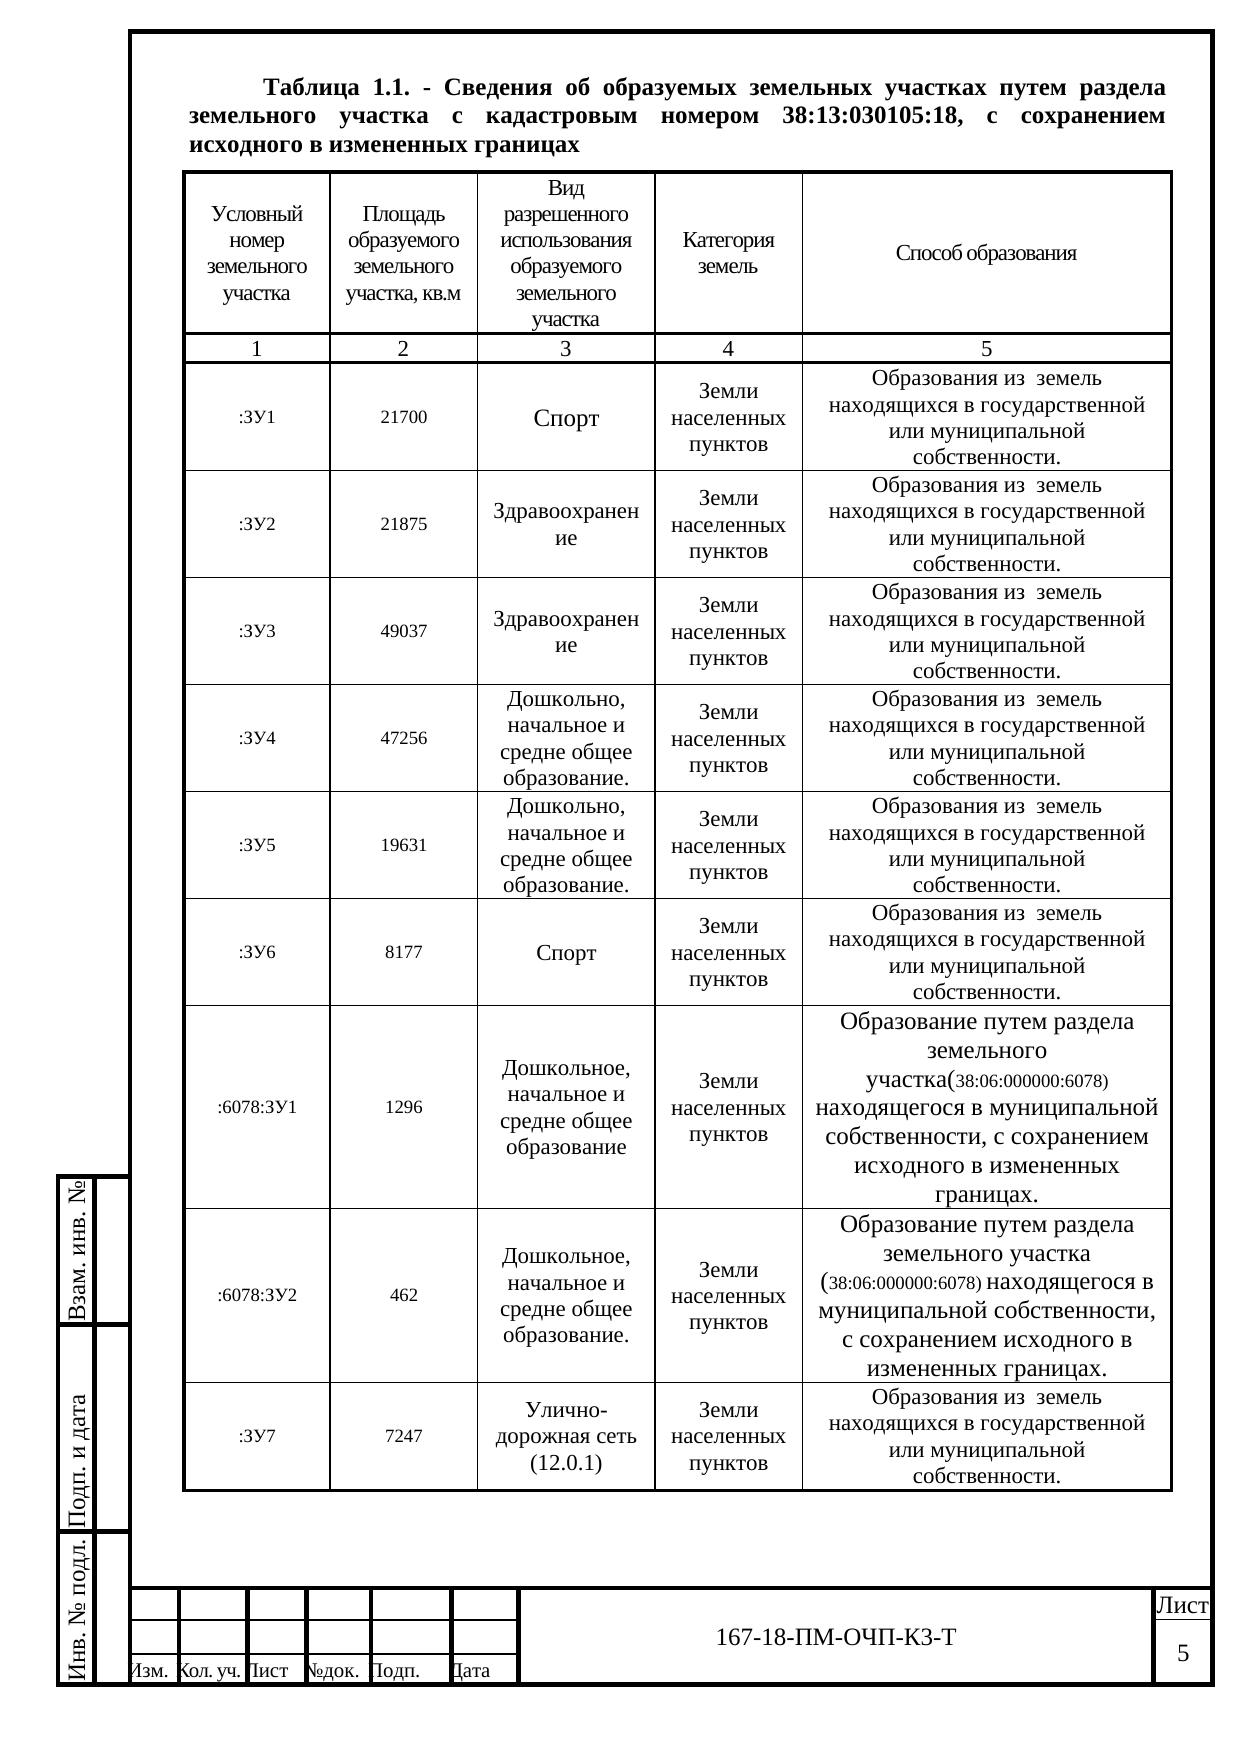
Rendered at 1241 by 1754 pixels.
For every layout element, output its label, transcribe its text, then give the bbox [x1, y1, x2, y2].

table_cell Образования из земель находящихся в государственной или муниципальной собственности. [803, 578, 1170, 684]
table_cell :ЗУ3 [186, 578, 329, 684]
table_cell :ЗУ6 [186, 899, 329, 1004]
table_cell 2 [331, 335, 477, 361]
table_cell Земли населенных пунктов [656, 685, 802, 791]
table_cell :ЗУ2 [186, 471, 329, 577]
table_cell 47256 [331, 685, 477, 791]
table_cell Образования из земель находящихся в государственной или муниципальной собственности. [803, 899, 1170, 1004]
table_cell 1 [186, 335, 329, 361]
table_cell Дошкольное, начальное и средне общее образование [478, 1006, 654, 1207]
table_cell Земли населенных пунктов [656, 1383, 802, 1488]
table_cell 3 [478, 335, 654, 361]
table_cell 21700 [331, 364, 477, 470]
table_cell 8177 [331, 899, 477, 1004]
table_cell Дошкольно, начальное и средне общее образование. [478, 792, 654, 898]
table_cell 462 [331, 1209, 477, 1381]
table_cell :ЗУ1 [186, 364, 329, 470]
table_cell Земли населенных пунктов [656, 1209, 802, 1381]
table_cell Образование путем раздела земельного участка (38:06:000000:6078) находящегося в муниципальной собственности, с сохранением исходного в измененных границах. [803, 1209, 1170, 1381]
table_header Площадь образуемого земельного участка, кв.м [331, 174, 477, 332]
table_cell Здравоохранение [478, 471, 654, 577]
table_header Условный номер земельного участка [186, 174, 329, 332]
table_cell Земли населенных пунктов [656, 364, 802, 470]
table_cell Земли населенных пунктов [656, 471, 802, 577]
table_cell :6078:ЗУ2 [186, 1209, 329, 1381]
table_cell 7247 [331, 1383, 477, 1488]
table_cell 19631 [331, 792, 477, 898]
table_cell Земли населенных пунктов [656, 899, 802, 1004]
table_cell :ЗУ4 [186, 685, 329, 791]
text Таблица 1.1. - Сведения об образуемых земельных участках путем раздела земельного участка с кадастровым номером 38:13:030105:18, с сохранением исходного в измененных границах [189, 72, 1167, 158]
table_cell Образование путем раздела земельного участка(38:06:000000:6078) находящегося в муниципальной собственности, с сохранением исходного в измененных границах. [803, 1006, 1170, 1207]
table_cell Дошкольно, начальное и средне общее образование. [478, 685, 654, 791]
table_cell Образования из земель находящихся в государственной или муниципальной собственности. [803, 792, 1170, 898]
table_cell Здравоохранение [478, 578, 654, 684]
table_cell Образования из земель находящихся в государственной или муниципальной собственности. [803, 364, 1170, 470]
table_cell Образования из земель находящихся в государственной или муниципальной собственности. [803, 1383, 1170, 1488]
table_cell :ЗУ7 [186, 1383, 329, 1488]
table_header Вид разрешенного использования образуемого земельного участка [478, 174, 654, 332]
table_cell 4 [656, 335, 802, 361]
table_cell Дошкольное, начальное и средне общее образование. [478, 1209, 654, 1381]
table_cell :6078:ЗУ1 [186, 1006, 329, 1207]
table_header Способ образования [803, 174, 1170, 332]
table_cell Образования из земель находящихся в государственной или муниципальной собственности. [803, 685, 1170, 791]
table_cell Земли населенных пунктов [656, 1006, 802, 1207]
table_header Категория земель [656, 174, 802, 332]
table_cell Спорт [478, 899, 654, 1004]
table_cell :ЗУ5 [186, 792, 329, 898]
table_cell 21875 [331, 471, 477, 577]
table_cell Образования из земель находящихся в государственной или муниципальной собственности. [803, 471, 1170, 577]
table_cell Улично- дорожная сеть (12.0.1) [478, 1383, 654, 1488]
table_cell Земли населенных пунктов [656, 792, 802, 898]
table_cell 1296 [331, 1006, 477, 1207]
table_cell Земли населенных пунктов [656, 578, 802, 684]
table_cell Спорт [478, 364, 654, 470]
table_cell 49037 [331, 578, 477, 684]
table_cell 5 [803, 335, 1170, 361]
